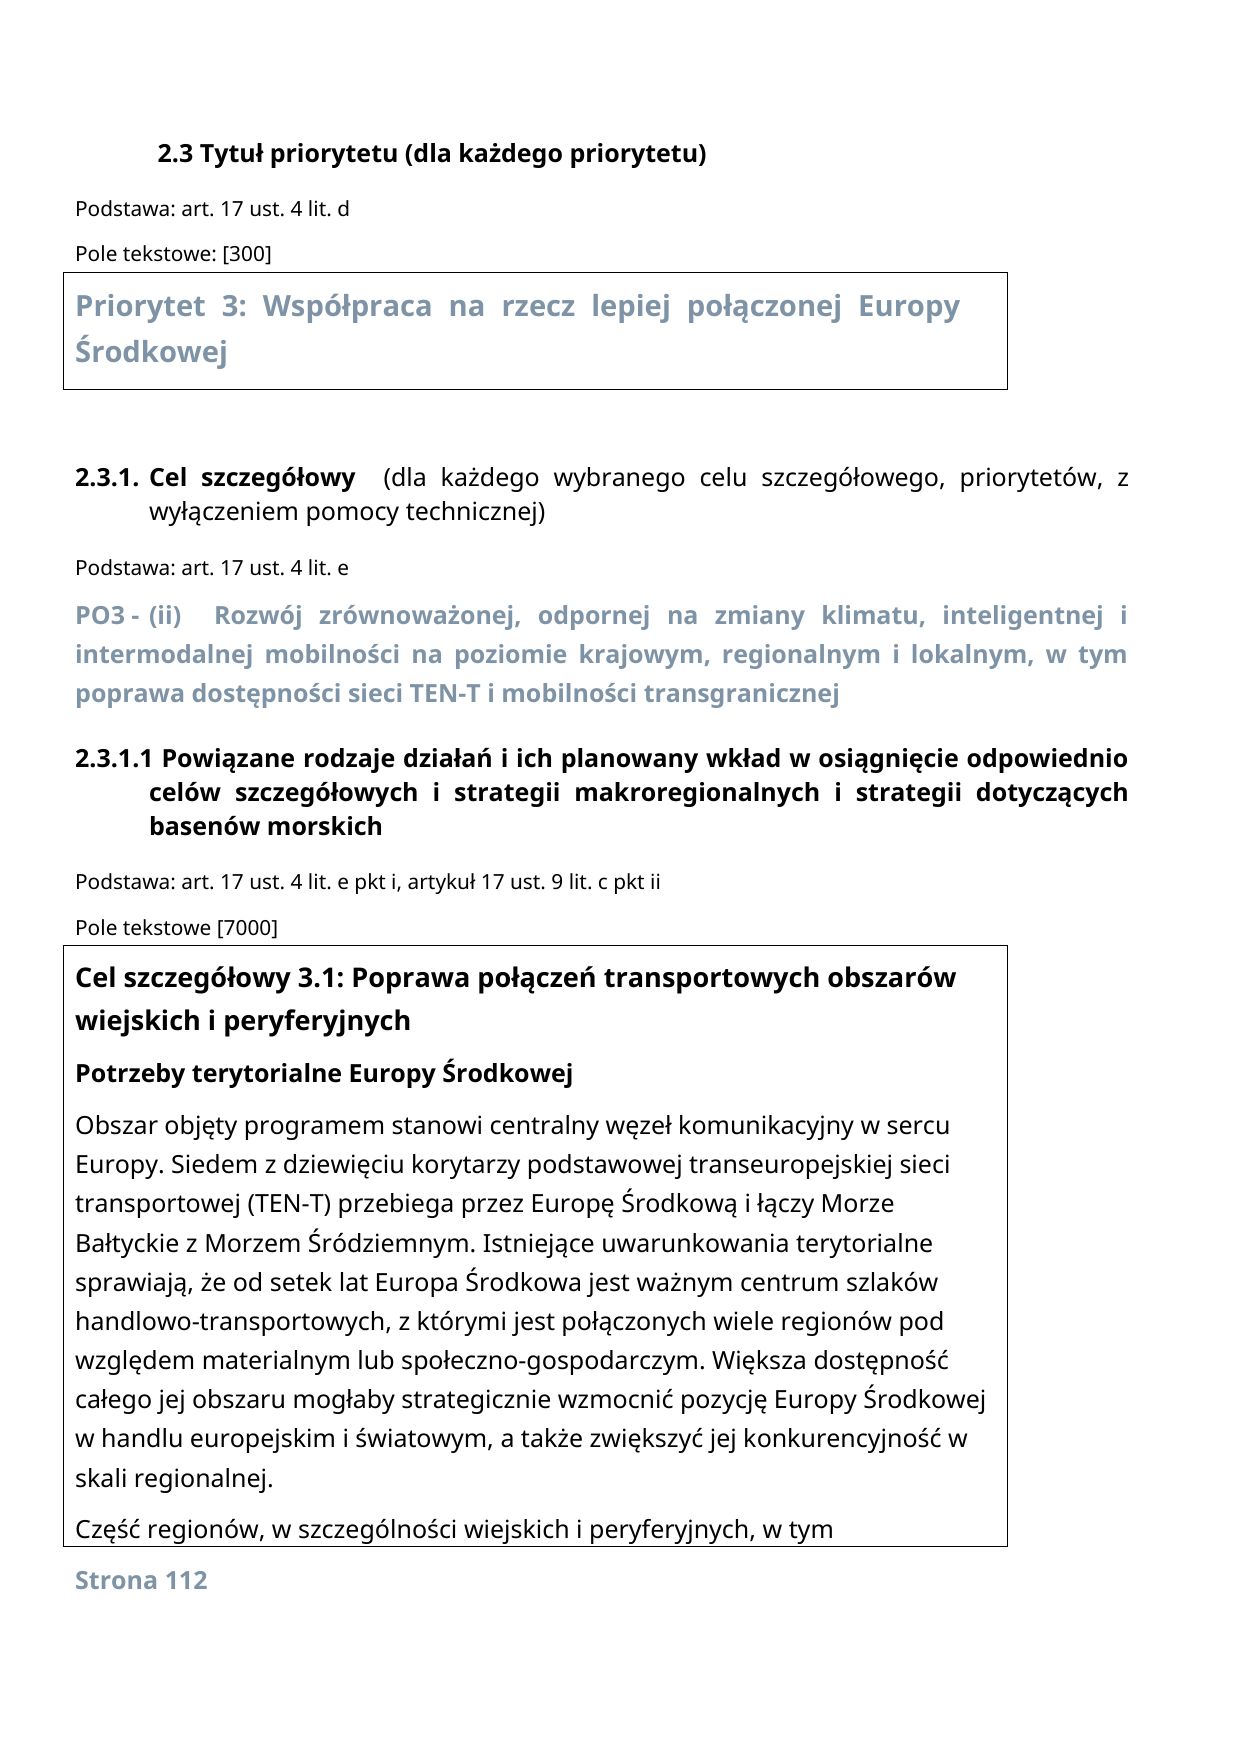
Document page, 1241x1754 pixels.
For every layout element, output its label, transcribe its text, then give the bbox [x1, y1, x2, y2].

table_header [64, 946, 1007, 1546]
text Pole tekstowe: [300] [75, 239, 1130, 268]
table_header Priorytet 3: Współpraca na rzecz lepiej połączonej Europy Środkowej [64, 273, 1007, 388]
text 2.3.1.1 Powiązane rodzaje działań i ich planowany wkład w osiągnięcie odpowiednio celów szczegółowych i strategii makroregionalnych i strategii dotyczących basenów morskich [75, 740, 1130, 842]
text 2.3.1. Cel szczegółowy (dla każdego wybranego celu szczegółowego, priorytetów, z wyłączeniem pomocy technicznej) [75, 459, 1130, 528]
text Podstawa: art. 17 ust. 4 lit. e [75, 553, 1130, 581]
text Podstawa: art. 17 ust. 4 lit. d [75, 194, 1130, 223]
list 2.3 Tytuł priorytetu (dla każdego priorytetu) [157, 135, 1165, 169]
text Podstawa: art. 17 ust. 4 lit. e pkt i, artykuł 17 ust. 9 lit. c pkt ii [75, 867, 1130, 896]
text Pole tekstowe [7000] [75, 913, 1130, 941]
text PO3 - (ii) Rozwój zrównoważonej, odpornej na zmiany klimatu, inteligentnej i intermodalnej mobilności na poziomie krajowym, regionalnym i lokalnym, w tym poprawa dostępności sieci TEN-T i mobilności transgranicznej [75, 598, 1130, 710]
